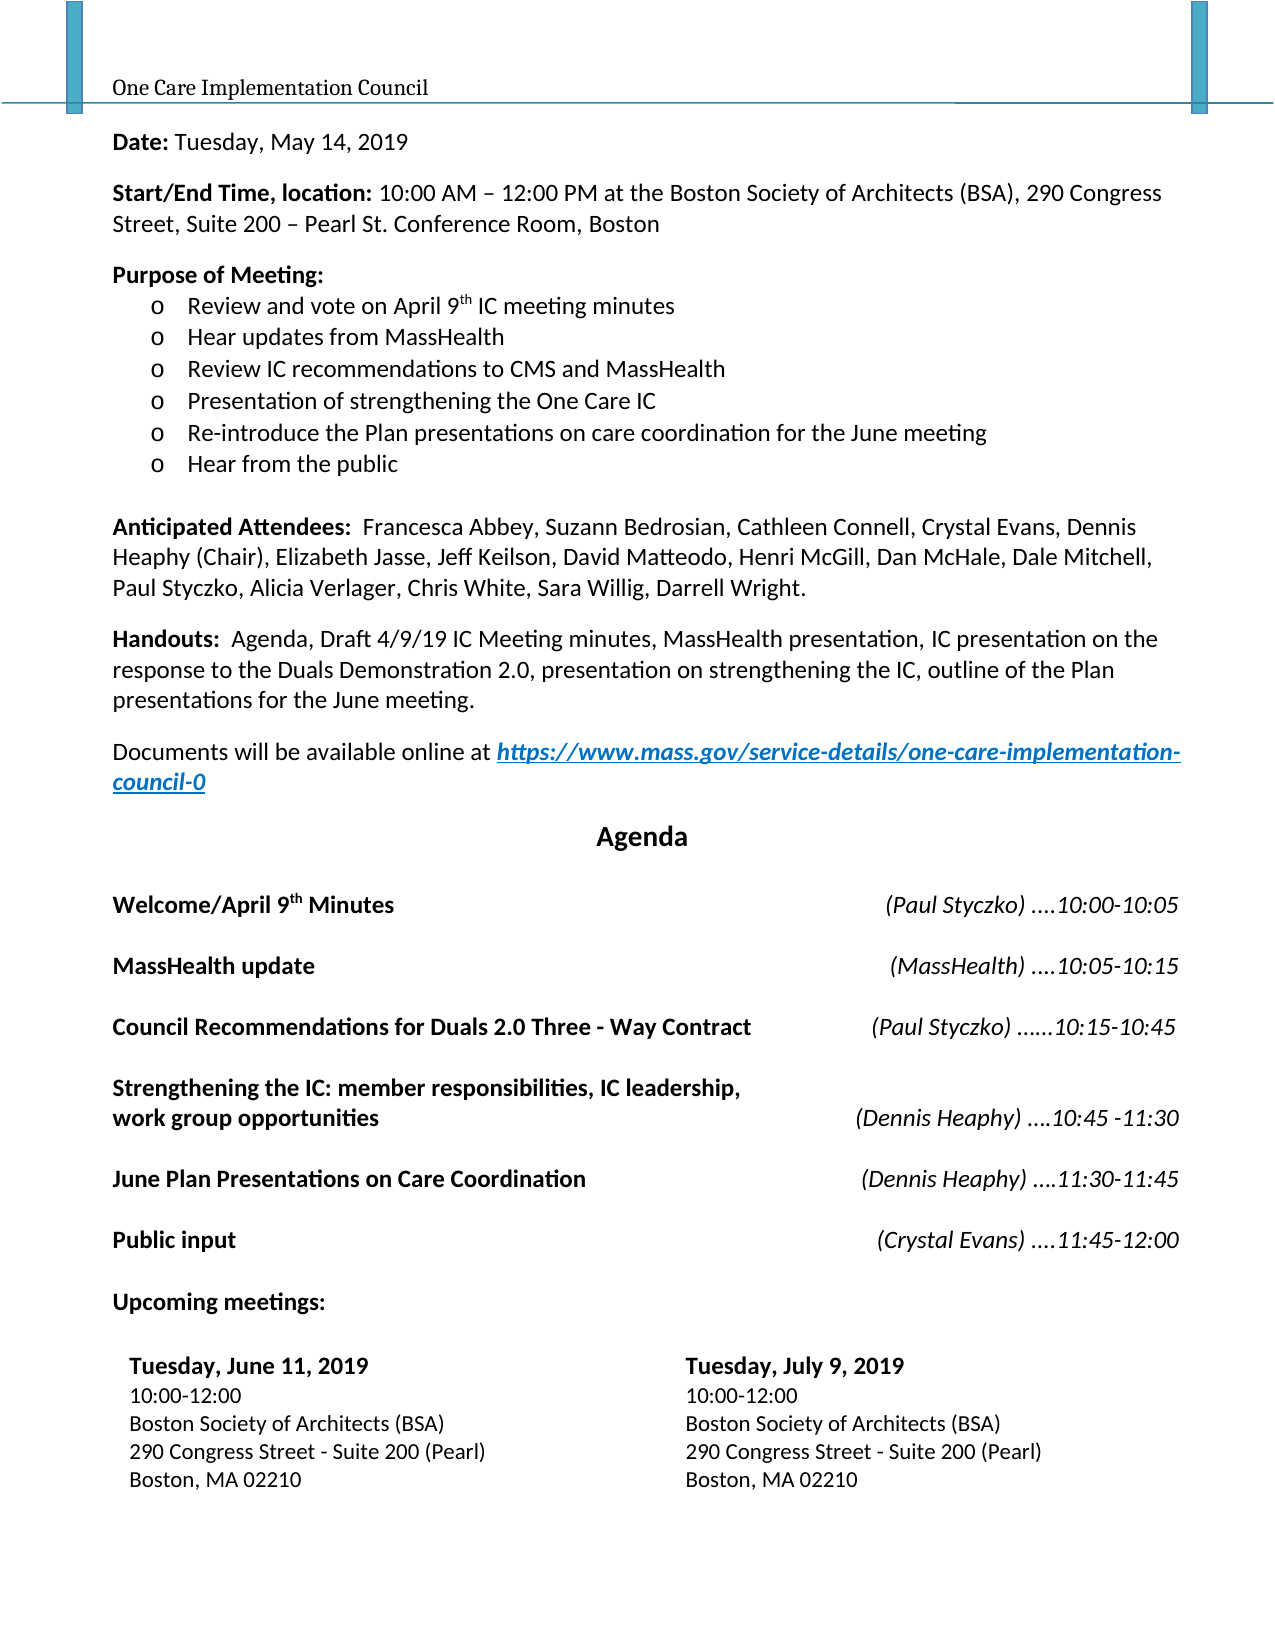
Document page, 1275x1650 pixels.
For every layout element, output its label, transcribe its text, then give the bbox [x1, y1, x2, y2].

text Public input (Crystal Evans) ....11:45-12:00 [112, 1224, 1209, 1255]
text Agenda [112, 818, 1172, 853]
text Documents will be available online at https://www.mass.gov/service-details/one-care-implementation-council-0 [112, 736, 1209, 797]
list Hear from the public [150, 449, 1209, 480]
text Handouts: Agenda, Draft 4/9/19 IC Meeting minutes, MassHealth presentation, IC presentation on the response to the Duals Demonstration 2.0, presentation on strengthening the IC, outline of the Plan presentations for the June meeting. [112, 623, 1191, 715]
text Upcoming meetings: [112, 1286, 1209, 1316]
text Council Recommendations for Duals 2.0 Three - Way Contract (Paul Styczko) …...10:15-10:45 [112, 1011, 1237, 1041]
text Welcome/April 9th Minutes (Paul Styczko) ....10:00-10:05 [112, 889, 1209, 919]
text Anticipated Attendees: Francesca Abbey, Suzann Bedrosian, Cathleen Connell, Crystal Evans, Dennis Heaphy (Chair), Elizabeth Jasse, Jeff Keilson, David Matteodo, Henri McGill, Dan McHale, Dale Mitchell, Paul Styczko, Alicia Verlager, Chris White, Sara Willig, Darrell Wright. [112, 511, 1191, 602]
list Review and vote on April 9th IC meeting minutes [150, 290, 1209, 322]
text Date: Tuesday, May 14, 2019 [112, 126, 1209, 157]
list Re-introduce the Plan presentations on care coordination for the June meeting [150, 417, 1209, 449]
text MassHealth update (MassHealth) ....10:05-10:15 [112, 950, 1209, 980]
text Start/End Time, location: 10:00 AM – 12:00 PM at the Boston Society of Architects (BSA), 290 Congress Street, Suite 200 – Pearl St. Conference Room, Boston [112, 177, 1209, 238]
text June Plan Presentations on Care Coordination (Dennis Heaphy) ….11:30-11:45 [112, 1163, 1209, 1194]
text Purpose of Meeting: [112, 259, 1209, 290]
list Presentation of strengthening the One Care IC [150, 385, 1209, 417]
list Hear updates from MassHealth [150, 322, 1209, 353]
list Review IC recommendations to CMS and MassHealth [150, 353, 1209, 385]
text Strengthening the IC: member responsibilities, IC leadership, work group opportunities (Dennis Heaphy) ….10:45 -11:30 [112, 1072, 1209, 1133]
